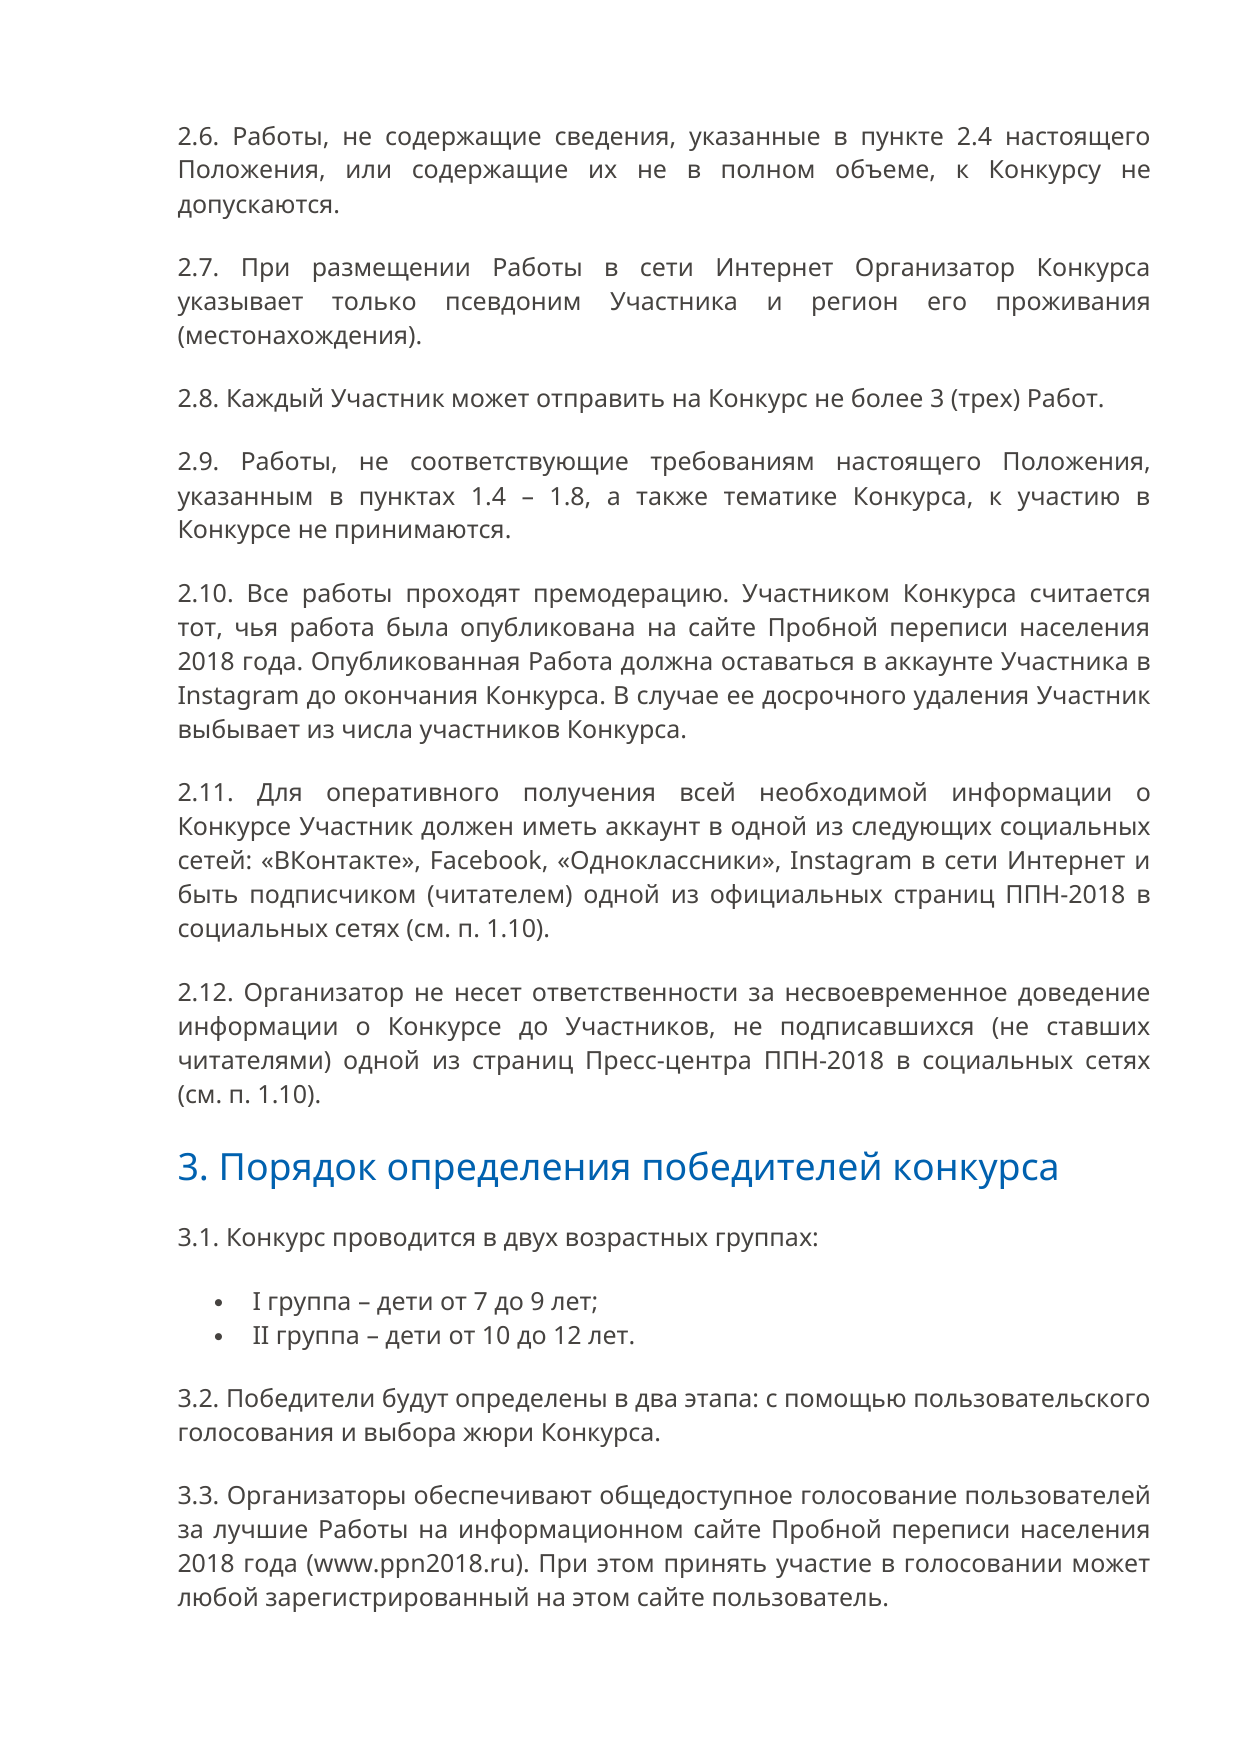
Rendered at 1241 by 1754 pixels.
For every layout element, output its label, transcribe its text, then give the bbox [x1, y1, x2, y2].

text 2.7. При размещении Работы в сети Интернет Организатор Конкурса указывает только псевдоним Участника и регион его проживания (местонахождения). [177, 249, 1152, 352]
list I группа – дети от 7 до 9 лет; [215, 1283, 1152, 1317]
text 2.10. Все работы проходят премодерацию. Участником Конкурса считается тот, чья работа была опубликована на сайте Пробной переписи населения 2018 года. Опубликованная Работа должна оставаться в аккаунте Участника в Instagram до окончания Конкурса. В случае ее досрочного удаления Участник выбывает из числа участников Конкурса. [177, 575, 1152, 746]
text 3.2. Победители будут определены в два этапа: с помощью пользовательского голосования и выбора жюри Конкурса. [177, 1381, 1152, 1449]
text 2.9. Работы, не соответствующие требованиям настоящего Положения, указанным в пунктах 1.4 – 1.8, а также тематике Конкурса, к участию в Конкурсе не принимаются. [177, 444, 1152, 546]
text 2.8. Каждый Участник может отправить на Конкурс не более 3 (трех) Работ. [177, 381, 1152, 415]
list II группа – дети от 10 до 12 лет. [215, 1317, 1152, 1351]
text 3.3. Организаторы обеспечивают общедоступное голосование пользователей за лучшие Работы на информационном сайте Пробной переписи населения 2018 года (www.ppn2018.ru). При этом принять участие в голосовании может любой зарегистрированный на этом сайте пользователь. [177, 1478, 1152, 1614]
text 3.1. Конкурс проводится в двух возрастных группах: [177, 1220, 1152, 1254]
text 2.6. Работы, не содержащие сведения, указанные в пункте 2.4 настоящего Положения, или содержащие их не в полном объеме, к Конкурсу не допускаются. [177, 118, 1152, 220]
text 2.12. Организатор не несет ответственности за несвоевременное доведение информации о Конкурсе до Участников, не подписавшихся (не ставших читателями) одной из страниц Пресс-центра ППН-2018 в социальных сетях (см. п. 1.10). [177, 974, 1152, 1111]
text 2.11. Для оперативного получения всей необходимой информации о Конкурсе Участник должен иметь аккаунт в одной из следующих социальных сетей: «ВКонтакте», Facebook, «Одноклассники», Instagram в сети Интернет и быть подписчиком (читателем) одной из официальных страниц ППН-2018 в социальных сетях (см. п. 1.10). [177, 775, 1152, 945]
text 3. Порядок определения победителей конкурса [177, 1140, 1152, 1191]
